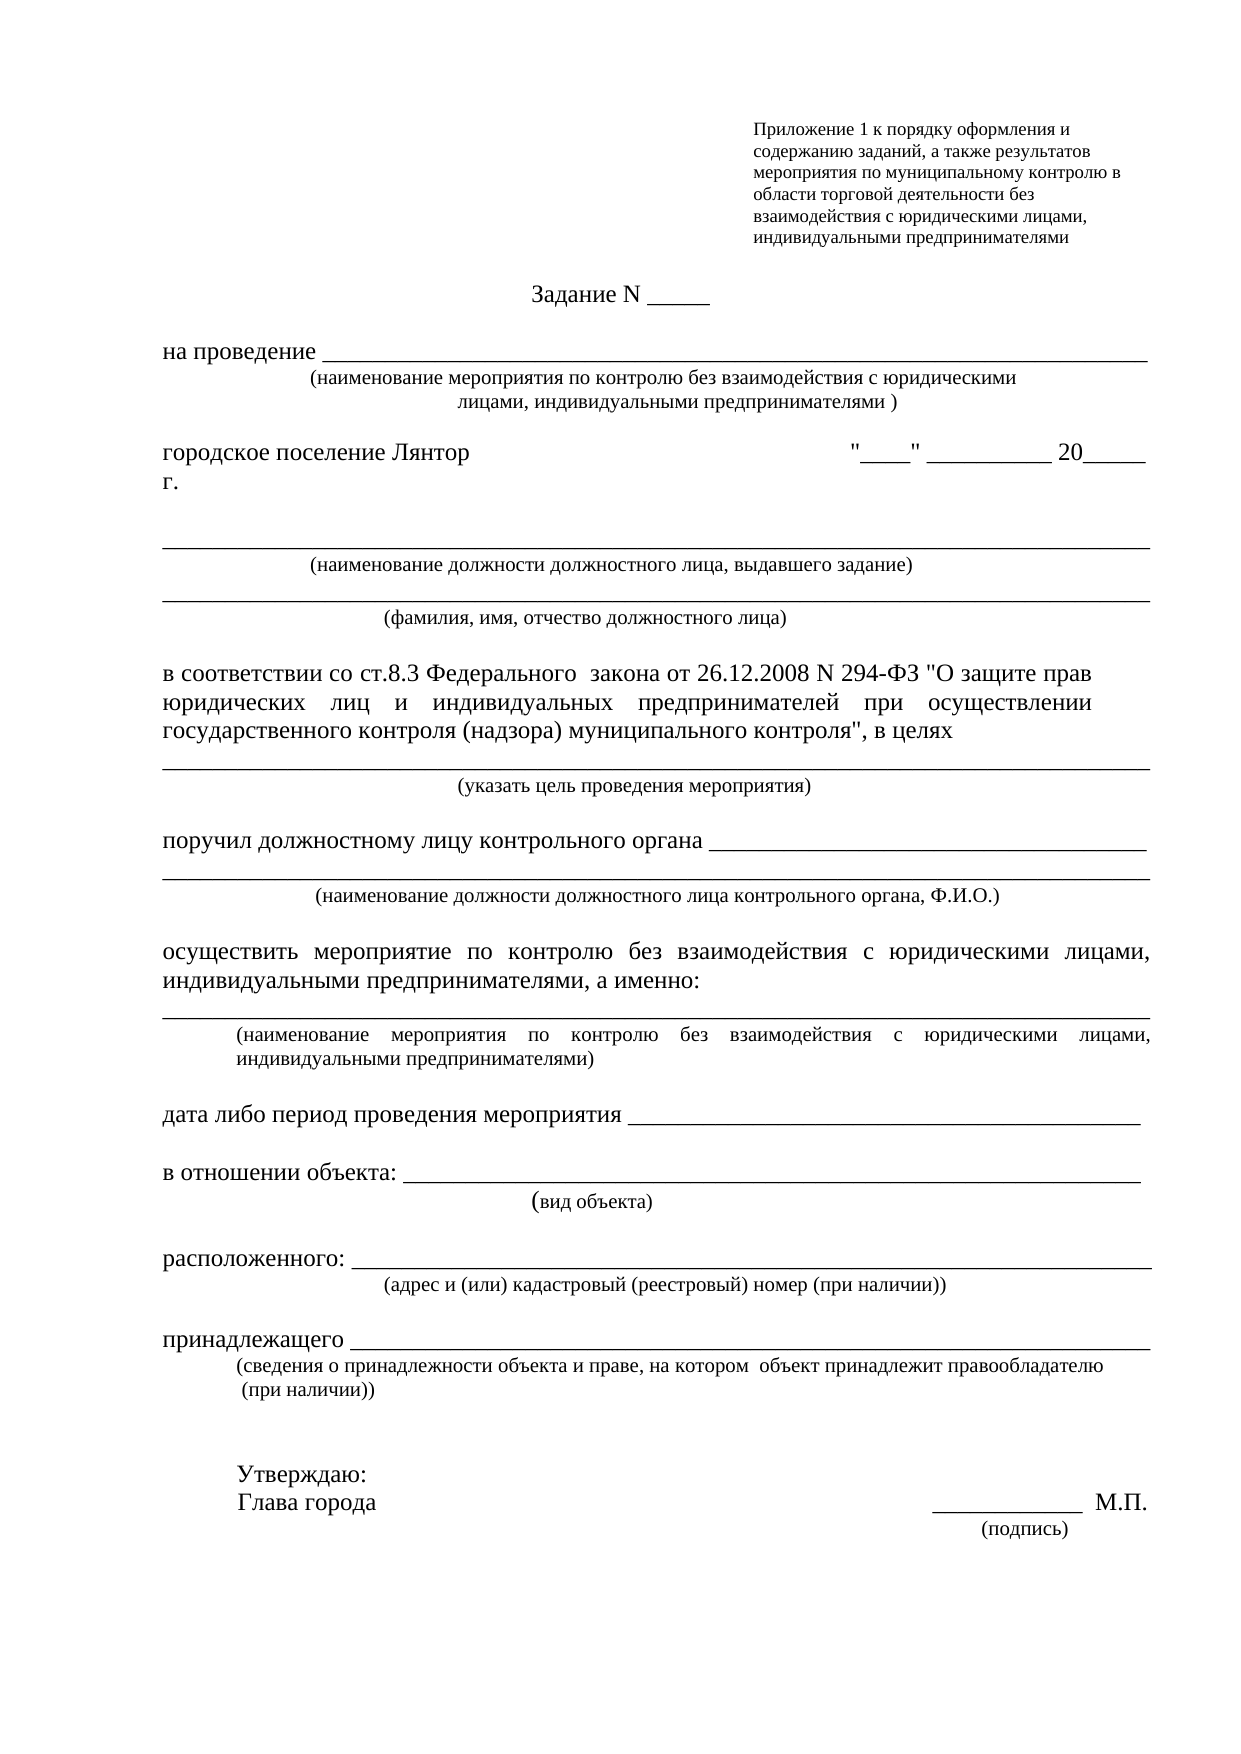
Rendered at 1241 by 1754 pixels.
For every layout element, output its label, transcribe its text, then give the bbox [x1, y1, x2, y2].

text (наименование мероприятия по контролю без взаимодействия с юридическими [162, 365, 1152, 389]
text _______________________________________________________________________________ [162, 576, 1152, 605]
text (сведения о принадлежности объекта и праве, на котором объект принадлежит правообладателю [162, 1353, 1152, 1377]
text (указать цель проведения мероприятия) [384, 773, 1152, 797]
text расположенного: ________________________________________________________________ [162, 1243, 1152, 1272]
text на проведение __________________________________________________________________ [162, 336, 1152, 365]
text Утверждаю: [162, 1459, 1152, 1487]
text _______________________________________________________________________________ [162, 523, 1152, 552]
text (наименование должности должностного лица, выдавшего задание) [236, 552, 1152, 576]
text (подпись) [162, 1516, 1152, 1540]
text лицами, индивидуальными предпринимателями ) [384, 389, 1152, 413]
text _______________________________________________________________________________ [162, 854, 1152, 883]
text Глава города ____________ М.П. [162, 1487, 1152, 1516]
text дата либо период проведения мероприятия _________________________________________ [162, 1099, 1152, 1128]
text (фамилия, имя, отчество должностного лица) [310, 605, 1152, 629]
text в соответствии со ст.8.3 Федерального закона от 26.12.2008 N 294-ФЗ "О защите прав юридических лиц и индивидуальных предпринимателей при осуществлении государственного контроля (надзора) муниципального контроля", в целях [162, 658, 1093, 744]
text (при наличии)) [162, 1377, 1152, 1401]
text Задание N _____ [162, 279, 1152, 307]
text (наименование мероприятия по контролю без взаимодействия с юридическими лицами, индивидуальными предпринимателями) [236, 1022, 1152, 1070]
text Приложение 1 к порядку оформления и содержанию заданий, а также результатов мероприятия по муниципальному контролю в области торговой деятельности без взаимодействия с юридическими лицами, индивидуальными предпринимателями [753, 118, 1152, 248]
text (наименование должности должностного лица контрольного органа, Ф.И.О.) [236, 883, 1152, 907]
text поручил должностному лицу контрольного органа ___________________________________ [162, 826, 1152, 854]
text в отношении объекта: ___________________________________________________________ [162, 1157, 1152, 1185]
text (вид объекта) [457, 1185, 1152, 1214]
text (адрес и (или) кадастровый (реестровый) номер (при наличии)) [310, 1272, 1152, 1296]
text городское поселение Лянтор "____" __________ 20_____ г. [162, 437, 1152, 495]
text _______________________________________________________________________________ [162, 993, 1152, 1022]
text осуществить мероприятие по контролю без взаимодействия с юридическими лицами, индивидуальными предпринимателями, а именно: [162, 936, 1152, 993]
text принадлежащего ________________________________________________________________ [162, 1324, 1152, 1353]
text _______________________________________________________________________________ [162, 744, 1152, 773]
